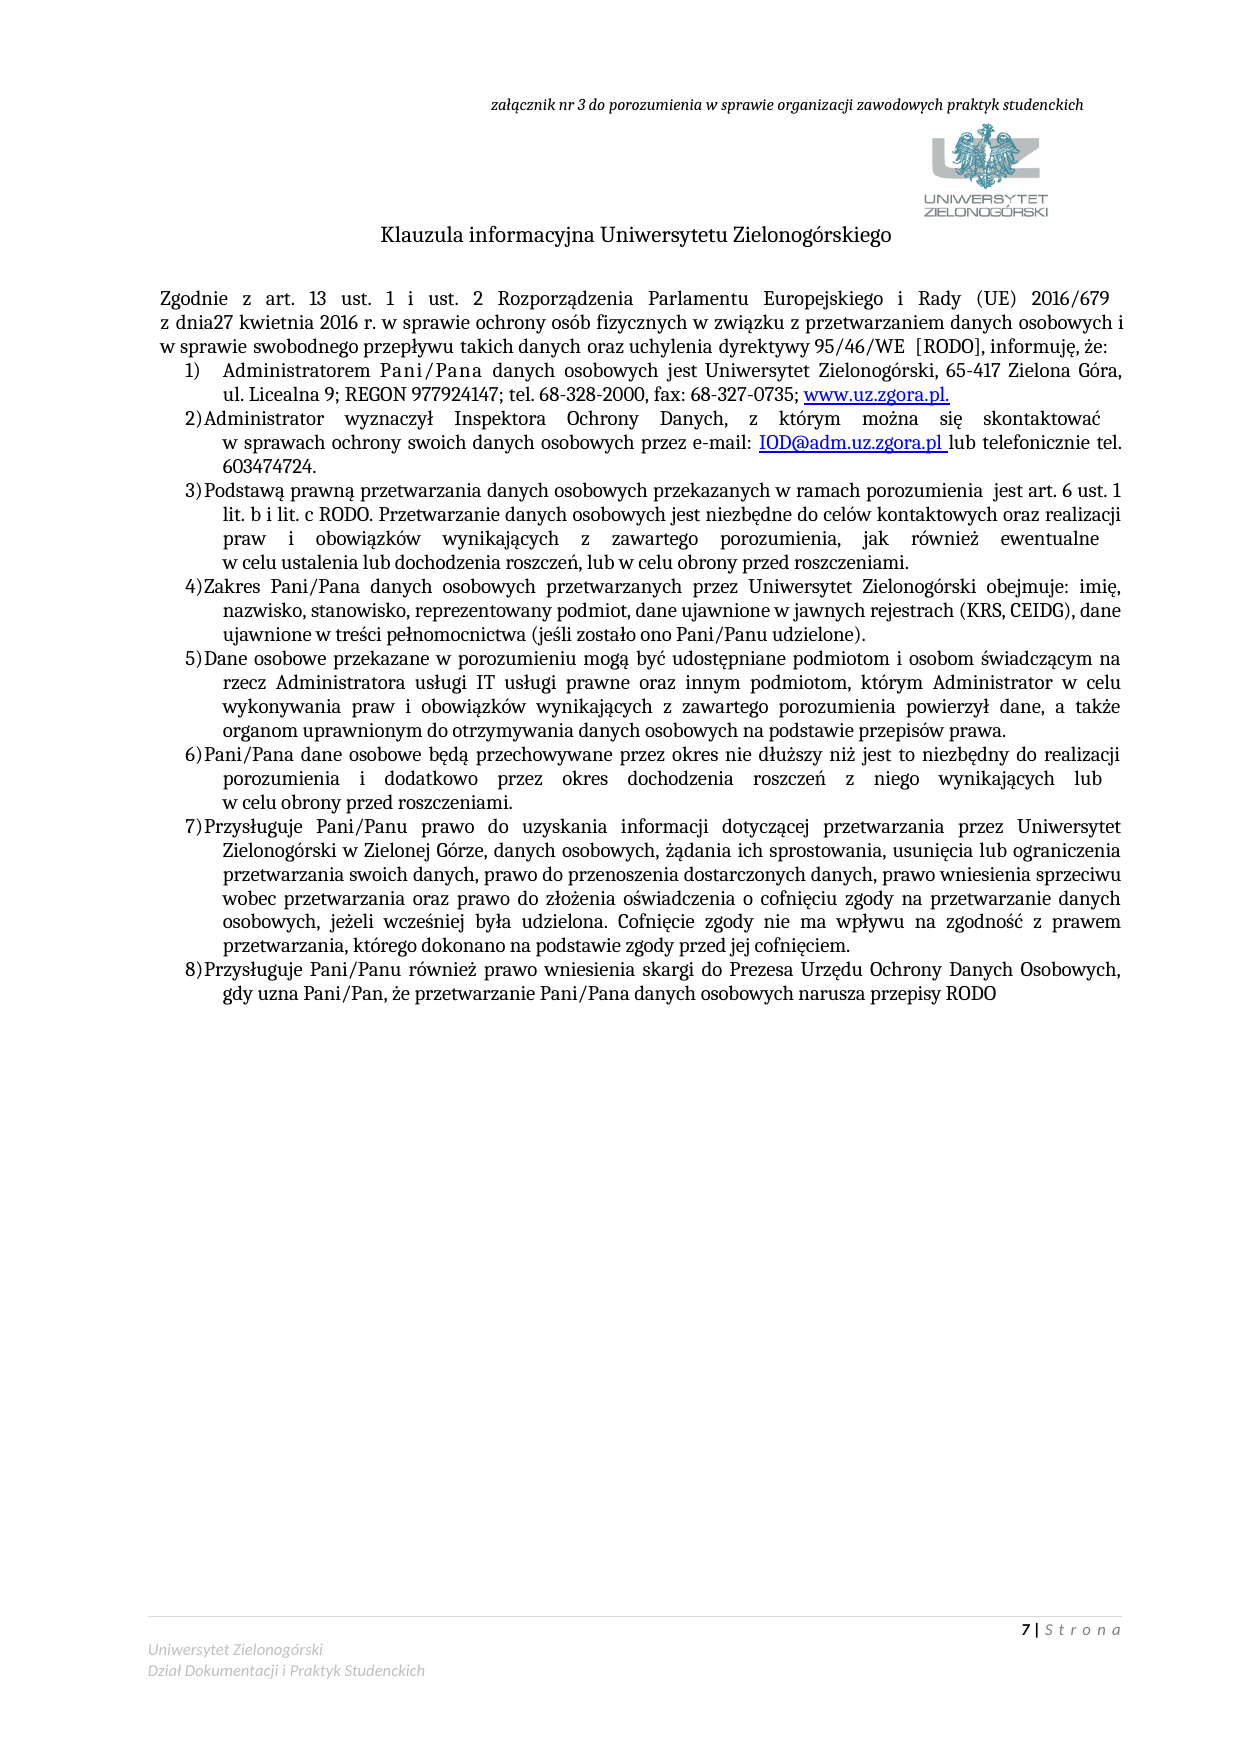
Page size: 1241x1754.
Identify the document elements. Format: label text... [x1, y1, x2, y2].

picture [923, 121, 1049, 215]
list Zakres Pani/Pana danych osobowych przetwarzanych przez Uniwersytet Zielonogórski obejmuje: imię, nazwisko, stanowisko, reprezentowany podmiot, dane ujawnione w jawnych rejestrach (KRS, CEIDG), dane ujawnione w treści pełnomocnictwa (jeśli zostało ono Pani/Panu udzielone). [185, 575, 1122, 647]
list Administrator wyznaczył Inspektora Ochrony Danych, z którym można się skontaktować w sprawach ochrony swoich danych osobowych przez e-mail: IOD@adm.uz.zgora.pl lub telefonicznie tel. 603474724. [185, 407, 1122, 479]
text załącznik nr 3 do porozumienia w sprawie organizacji zawodowych praktyk studenckich [148, 94, 1122, 115]
text Klauzula informacyjna Uniwersytetu Zielonogórskiego [148, 215, 1124, 248]
list Dane osobowe przekazane w porozumieniu mogą być udostępniane podmiotom i osobom świadczącym na rzecz Administratora usługi IT usługi prawne oraz innym podmiotom, którym Administrator w celu wykonywania praw i obowiązków wynikających z zawartego porozumienia powierzył dane, a także organom uprawnionym do otrzymywania danych osobowych na podstawie przepisów prawa. [185, 647, 1122, 742]
list Administratorem Pani/Pana danych osobowych jest Uniwersytet Zielonogórski, 65-417 Zielona Góra, ul. Licealna 9; REGON 977924147; tel. 68-328-2000, fax: 68-327-0735; www.uz.zgora.pl. [185, 359, 1122, 407]
text Zgodnie z art. 13 ust. 1 i ust. 2 Rozporządzenia Parlamentu Europejskiego i Rady (UE) 2016/679 z dnia27 kwietnia 2016 r. w sprawie ochrony osób fizycznych w związku z przetwarzaniem danych osobowych i w sprawie swobodnego przepływu takich danych oraz uchylenia dyrektywy 95/46/WE [RODO], informuję, że: [160, 287, 1124, 359]
list Przysługuje Pani/Panu prawo do uzyskania informacji dotyczącej przetwarzania przez Uniwersytet Zielonogórski w Zielonej Górze, danych osobowych, żądania ich sprostowania, usunięcia lub ograniczenia przetwarzania swoich danych, prawo do przenoszenia dostarczonych danych, prawo wniesienia sprzeciwu wobec przetwarzania oraz prawo do złożenia oświadczenia o cofnięciu zgody na przetwarzanie danych osobowych, jeżeli wcześniej była udzielona. Cofnięcie zgody nie ma wpływu na zgodność z prawem przetwarzania, którego dokonano na podstawie zgody przed jej cofnięciem. [185, 814, 1122, 958]
list Pani/Pana dane osobowe będą przechowywane przez okres nie dłuższy niż jest to niezbędny do realizacji porozumienia i dodatkowo przez okres dochodzenia roszczeń z niego wynikających lub w celu obrony przed roszczeniami. [185, 742, 1122, 814]
list Podstawą prawną przetwarzania danych osobowych przekazanych w ramach porozumienia jest art. 6 ust. 1 lit. b i lit. c RODO. Przetwarzanie danych osobowych jest niezbędne do celów kontaktowych oraz realizacji praw i obowiązków wynikających z zawartego porozumienia, jak również ewentualne w celu ustalenia lub dochodzenia roszczeń, lub w celu obrony przed roszczeniami. [185, 479, 1122, 575]
list Przysługuje Pani/Panu również prawo wniesienia skargi do Prezesa Urzędu Ochrony Danych Osobowych, gdy uzna Pani/Pan, że przetwarzanie Pani/Pana danych osobowych narusza przepisy RODO [185, 958, 1122, 1006]
